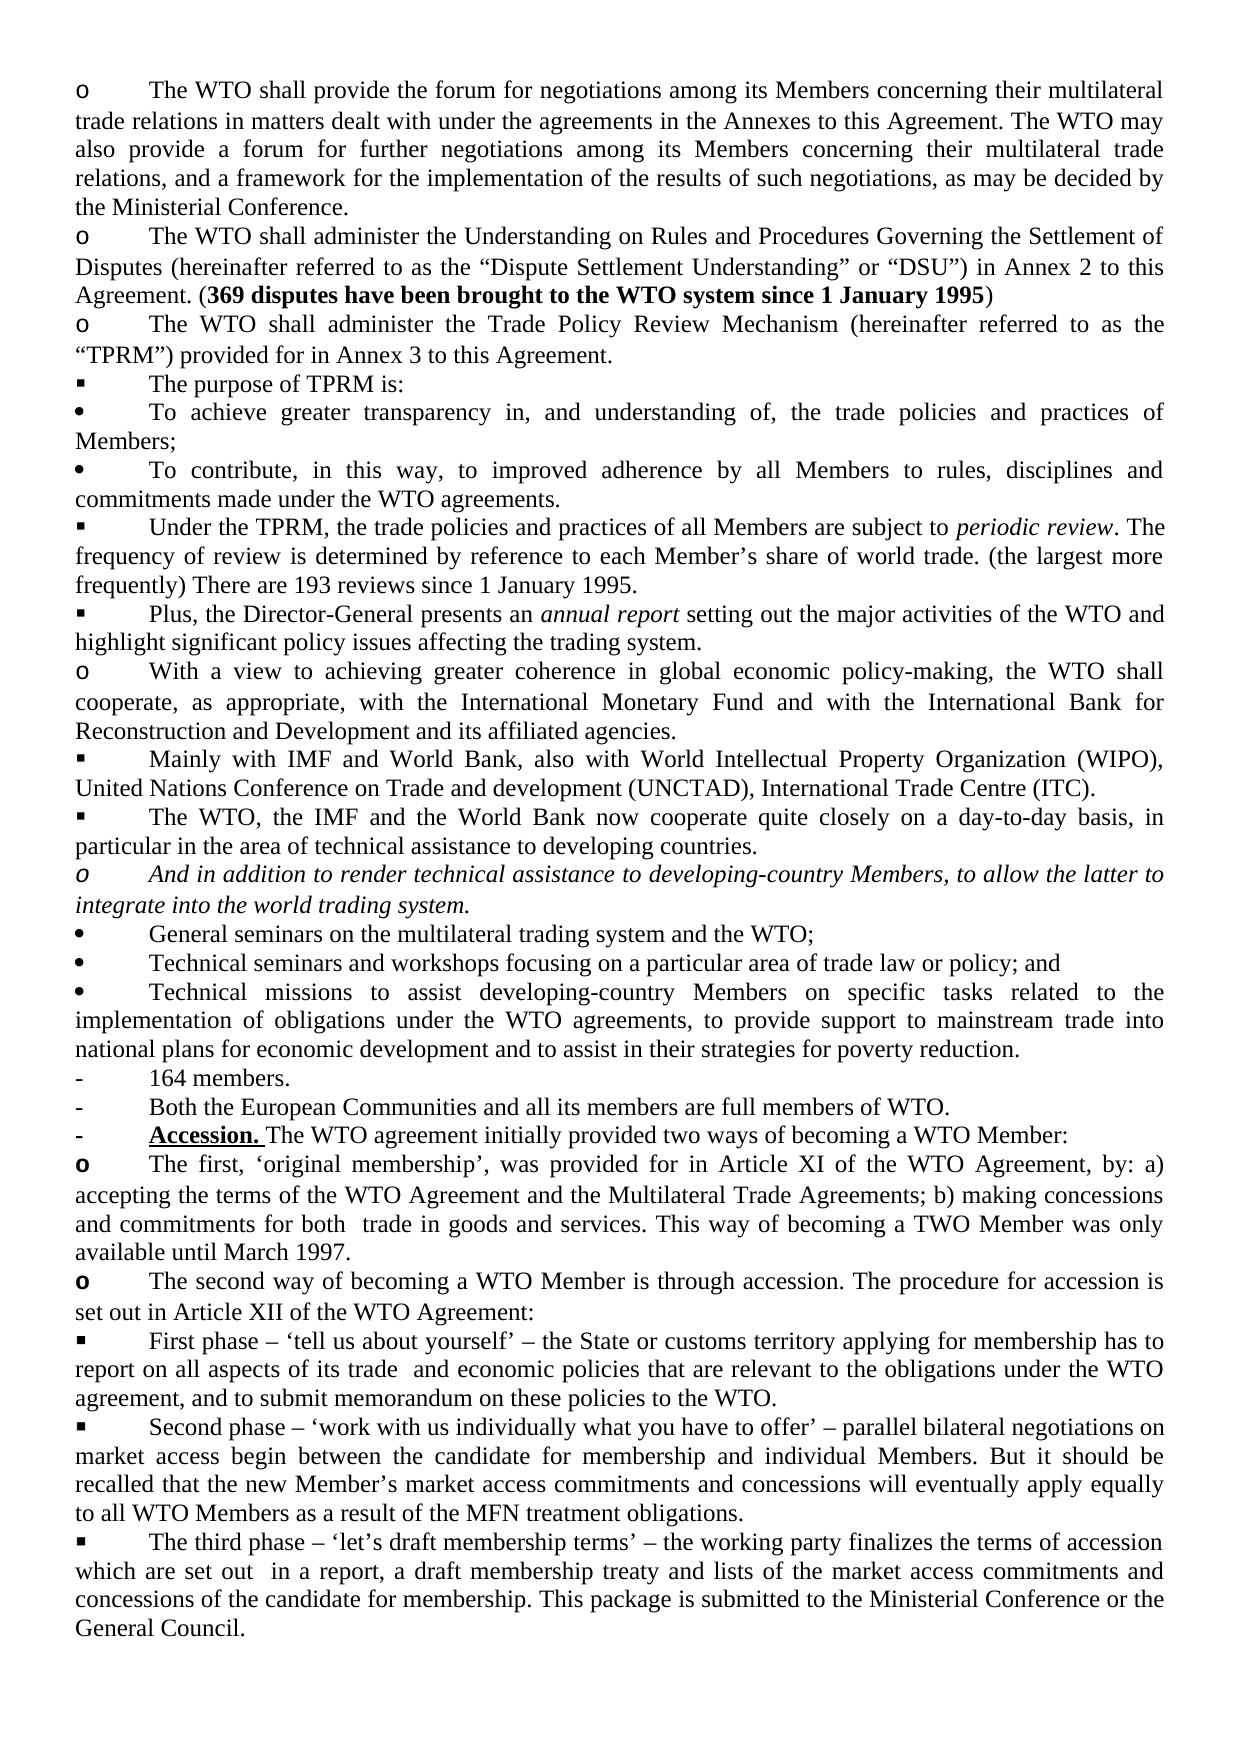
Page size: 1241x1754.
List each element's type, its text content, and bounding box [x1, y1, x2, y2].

list And in addition to render technical assistance to developing-country Members, to allow the latter to integrate into the world trading system. [75, 859, 1165, 919]
list To contribute, in this way, to improved adherence by all Members to rules, disciplines and commitments made under the WTO agreements. [75, 455, 1165, 512]
list Technical missions to assist developing-country Members on specific tasks related to the implementation of obligations under the WTO agreements, to provide support to mainstream trade into national plans for economic development and to assist in their strategies for poverty reduction. [75, 977, 1165, 1063]
list Both the European Communities and all its members are full members of WTO. [75, 1092, 1165, 1120]
list The third phase – ‘let’s draft membership terms’ – the working party finalizes the terms of accession which are set out in a report, a draft membership treaty and lists of the market access commitments and concessions of the candidate for membership. This package is submitted to the Ministerial Conference or the General Council. [75, 1527, 1165, 1642]
list Technical seminars and workshops focusing on a particular area of trade law or policy; and [75, 948, 1165, 977]
list The second way of becoming a WTO Member is through accession. The procedure for accession is set out in Article XII of the WTO Agreement: [75, 1266, 1165, 1326]
list The purpose of TPRM is: [75, 369, 1165, 397]
list Second phase – ‘work with us individually what you have to offer’ – parallel bilateral negotiations on market access begin between the candidate for membership and individual Members. But it should be recalled that the new Member’s market access commitments and concessions will eventually apply equally to all WTO Members as a result of the MFN treatment obligations. [75, 1412, 1165, 1527]
list Under the TPRM, the trade policies and practices of all Members are subject to periodic review. The frequency of review is determined by reference to each Member’s share of world trade. (the largest more frequently) There are 193 reviews since 1 January 1995. [75, 512, 1165, 599]
list Accession. The WTO agreement initially provided two ways of becoming a WTO Member: [75, 1120, 1165, 1149]
list 164 members. [75, 1063, 1165, 1092]
list Plus, the Director-General presents an annual report setting out the major activities of the WTO and highlight significant policy issues affecting the trading system. [75, 599, 1165, 656]
list The WTO, the IMF and the World Bank now cooperate quite closely on a day-to-day basis, in particular in the area of technical assistance to developing countries. [75, 802, 1165, 859]
list First phase – ‘tell us about yourself’ – the State or customs territory applying for membership has to report on all aspects of its trade and economic policies that are relevant to the obligations under the WTO agreement, and to submit memorandum on these policies to the WTO. [75, 1326, 1165, 1412]
list The WTO shall administer the Understanding on Rules and Procedures Governing the Settlement of Disputes (hereinafter referred to as the “Dispute Settlement Understanding” or “DSU”) in Annex 2 to this Agreement. (369 disputes have been brought to the WTO system since 1 January 1995) [75, 221, 1165, 309]
list General seminars on the multilateral trading system and the WTO; [75, 919, 1165, 948]
list The WTO shall administer the Trade Policy Review Mechanism (hereinafter referred to as the “TPRM”) provided for in Annex 3 to this Agreement. [75, 309, 1165, 369]
list The WTO shall provide the forum for negotiations among its Members concerning their multilateral trade relations in matters dealt with under the agreements in the Annexes to this Agreement. The WTO may also provide a forum for further negotiations among its Members concerning their multilateral trade relations, and a framework for the implementation of the results of such negotiations, as may be decided by the Ministerial Conference. [75, 75, 1165, 221]
list Mainly with IMF and World Bank, also with World Intellectual Property Organization (WIPO), United Nations Conference on Trade and development (UNCTAD), International Trade Centre (ITC). [75, 744, 1165, 802]
list With a view to achieving greater coherence in global economic policy-making, the WTO shall cooperate, as appropriate, with the International Monetary Fund and with the International Bank for Reconstruction and Development and its affiliated agencies. [75, 656, 1165, 744]
list The first, ‘original membership’, was provided for in Article XI of the WTO Agreement, by: a) accepting the terms of the WTO Agreement and the Multilateral Trade Agreements; b) making concessions and commitments for both trade in goods and services. This way of becoming a TWO Member was only available until March 1997. [75, 1149, 1165, 1266]
list To achieve greater transparency in, and understanding of, the trade policies and practices of Members; [75, 397, 1165, 455]
